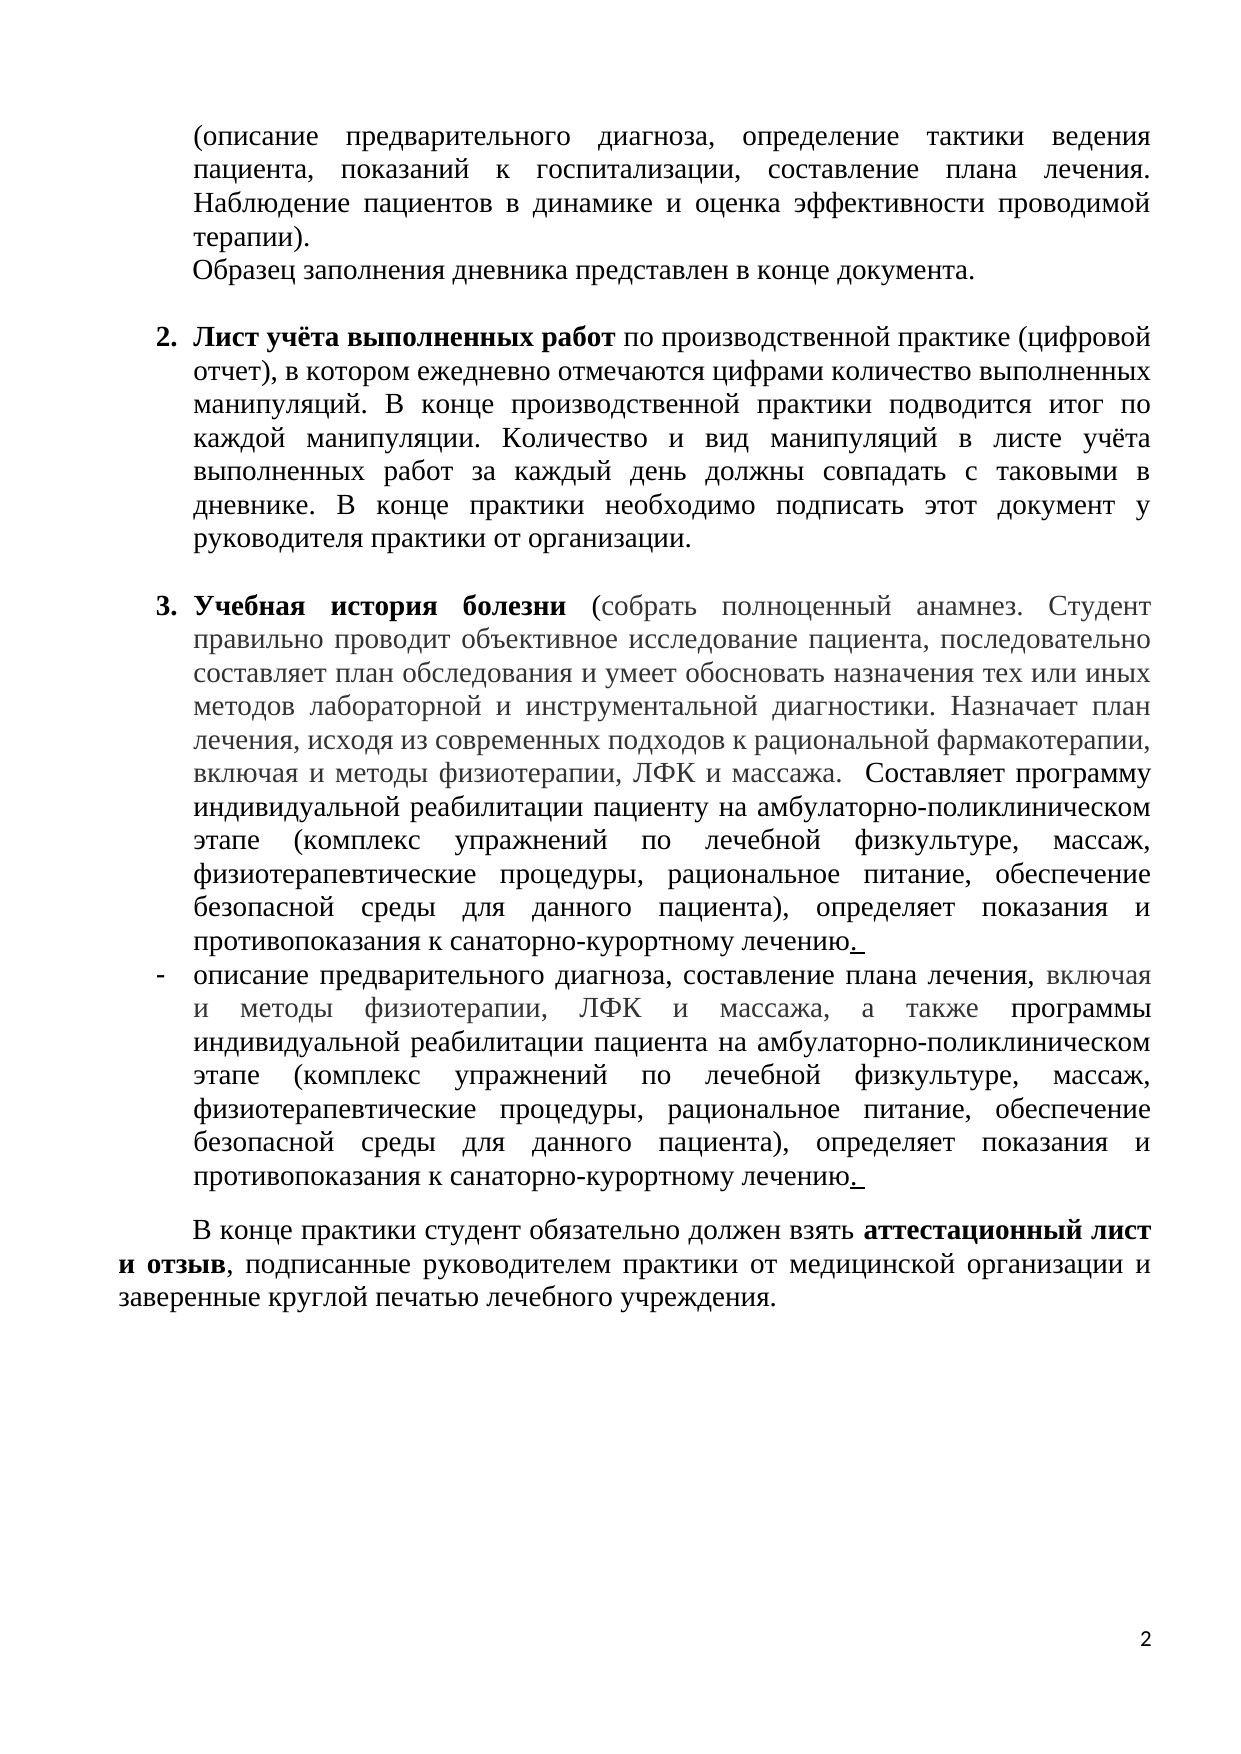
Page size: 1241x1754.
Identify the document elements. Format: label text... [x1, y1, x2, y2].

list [156, 118, 1152, 252]
text Образец заполнения дневника представлен в конце документа. [118, 252, 1152, 286]
list описание предварительного диагноза, составление плана лечения, включая и методы физиотерапии, ЛФК и массажа, а также программы индивидуальной реабилитации пациента на амбулаторно-поликлиническом этапе (комплекс упражнений по лечебной физкультуре, массаж, физиотерапевтические процедуры, рациональное питание, обеспечение безопасной среды для данного пациента), определяет показания и противопоказания к санаторно-курортному лечению. [156, 957, 1152, 1192]
text В конце практики студент обязательно должен взять аттестационный лист и отзыв, подписанные руководителем практики от медицинской организации и заверенные круглой печатью лечебного учреждения. [118, 1212, 1152, 1313]
list Лист учёта выполненных работ по производственной практике (цифровой отчет), в котором ежедневно отмечаются цифрами количество выполненных манипуляций. В конце производственной практики подводится итог по каждой манипуляции. Количество и вид манипуляций в листе учёта выполненных работ за каждый день должны совпадать с таковыми в дневнике. В конце практики необходимо подписать этот документ у руководителя практики от организации. [156, 319, 1152, 554]
list Учебная история болезни (собрать полноценный анамнез. Студент правильно проводит объективное исследование пациента, последовательно составляет план обследования и умеет обосновать назначения тех или иных методов лабораторной и инструментальной диагностики. Назначает план лечения, исходя из современных подходов к рациональной фармакотерапии, включая и методы физиотерапии, ЛФК и массажа. Составляет программу индивидуальной реабилитации пациенту на амбулаторно-поликлиническом этапе (комплекс упражнений по лечебной физкультуре, массаж, физиотерапевтические процедуры, рациональное питание, обеспечение безопасной среды для данного пациента), определяет показания и противопоказания к санаторно-курортному лечению. [156, 588, 1152, 957]
